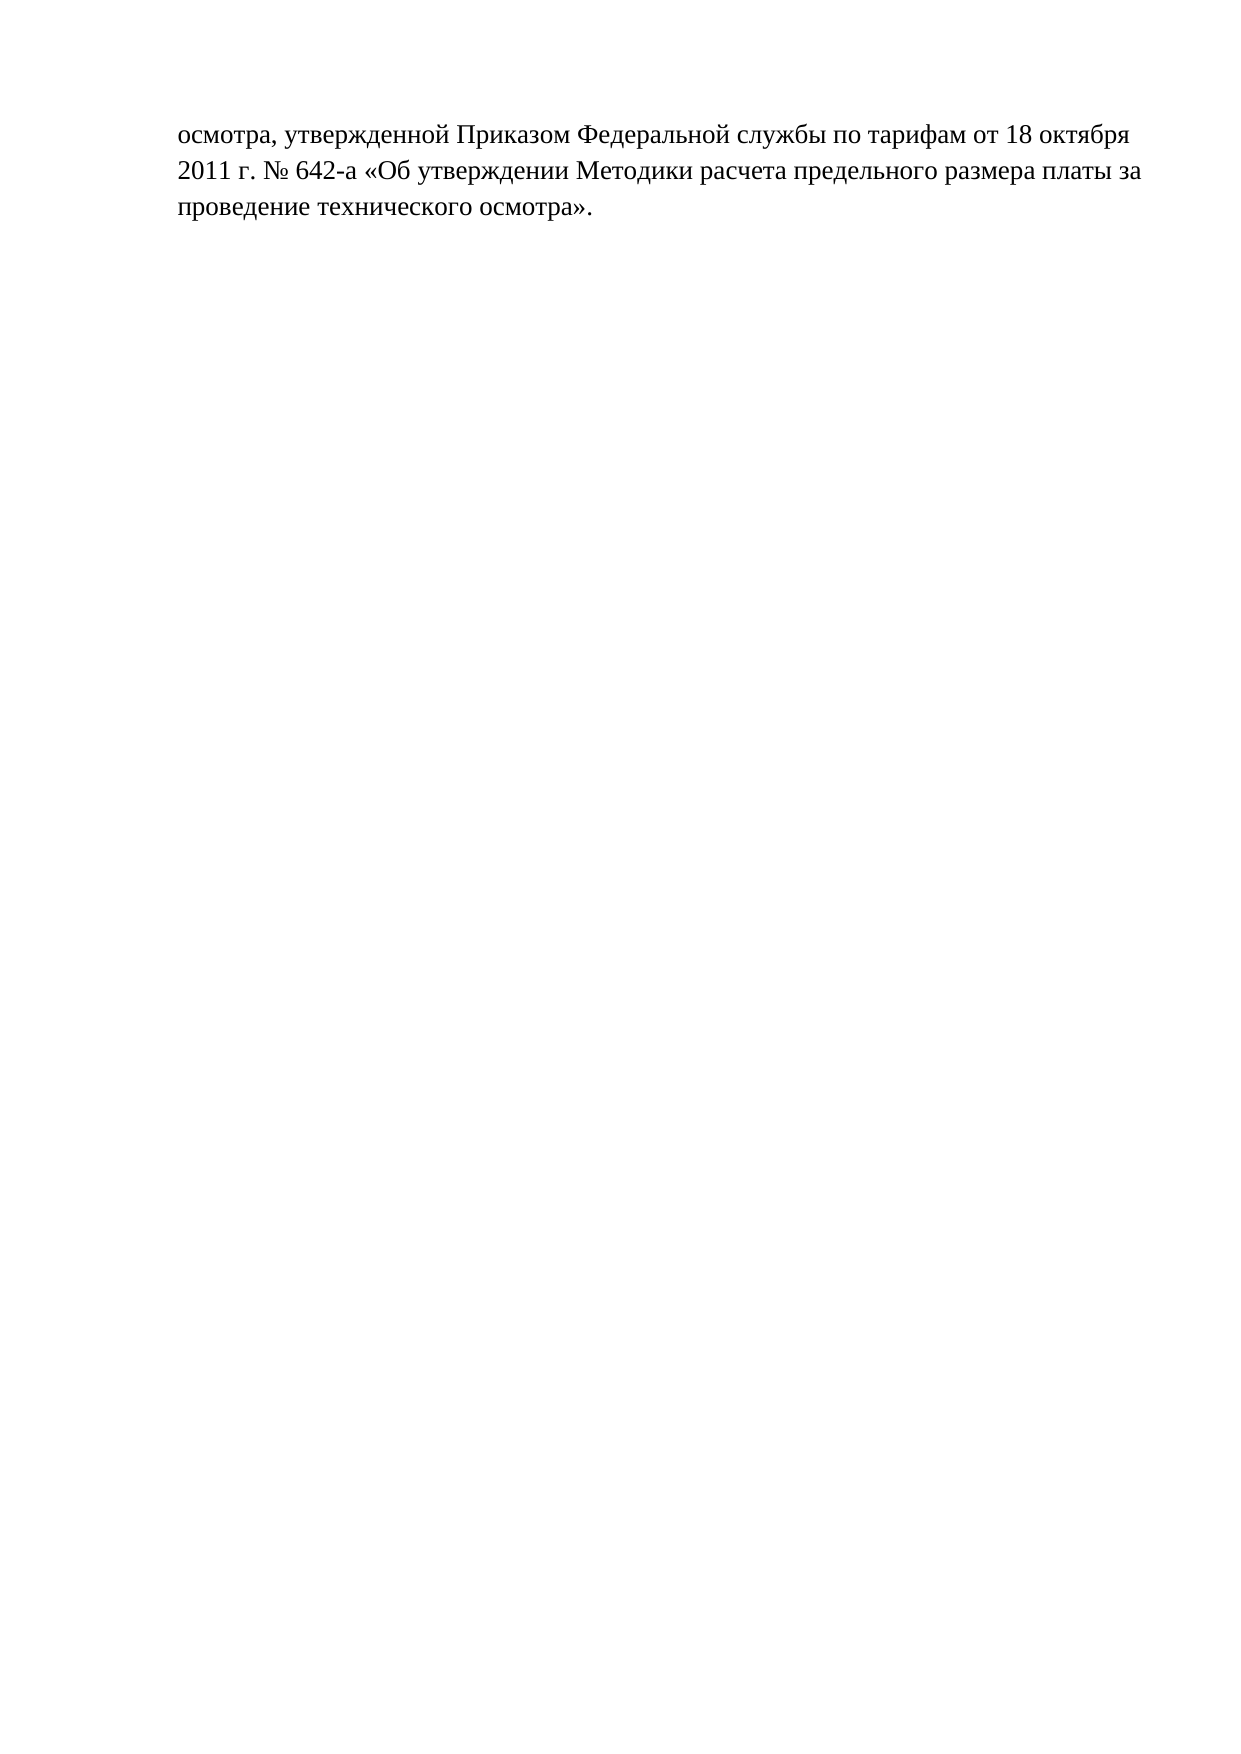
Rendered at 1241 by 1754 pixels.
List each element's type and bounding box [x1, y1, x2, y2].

text [177, 118, 1152, 221]
